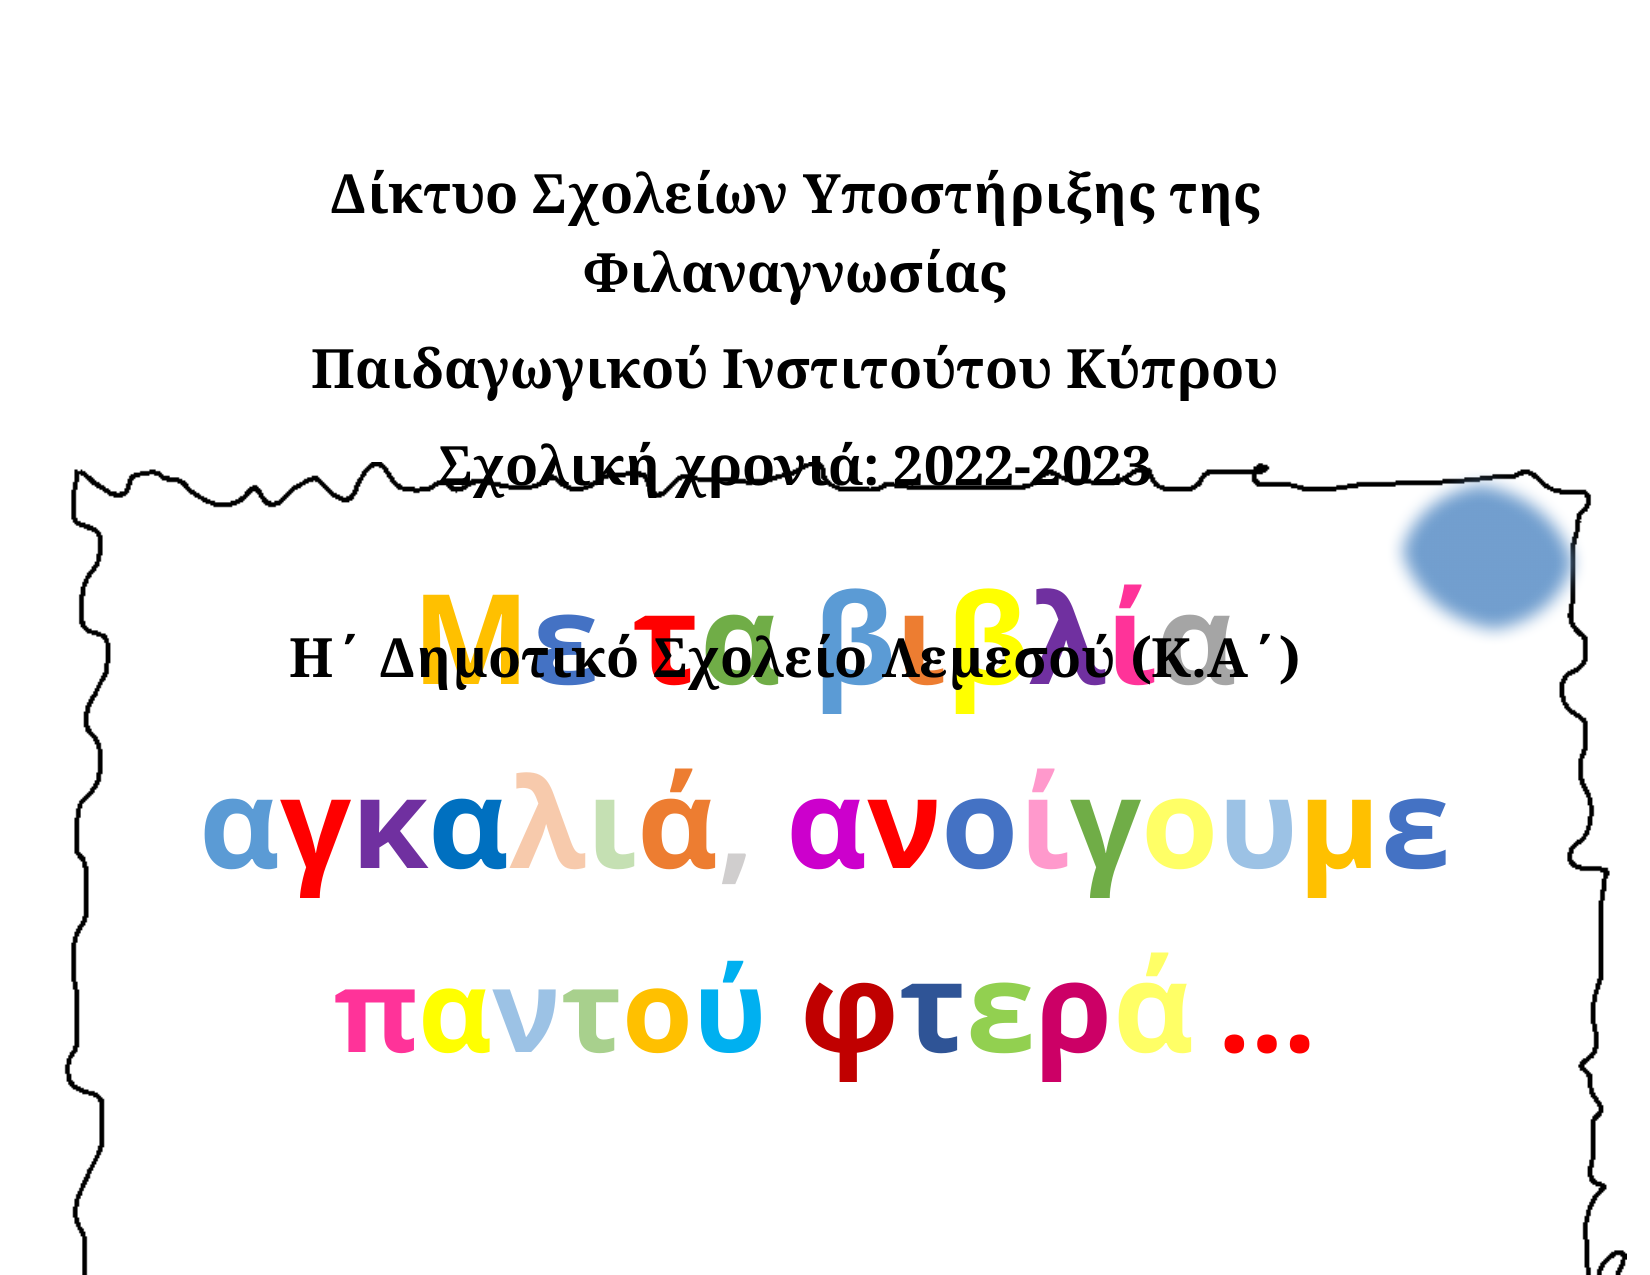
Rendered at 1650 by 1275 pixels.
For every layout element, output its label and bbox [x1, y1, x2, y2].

picture [934, 462, 944, 482]
picture [516, 462, 527, 482]
picture [688, 462, 694, 469]
picture [753, 462, 764, 482]
picture [839, 462, 849, 481]
picture [486, 462, 492, 469]
picture [603, 462, 610, 472]
picture [788, 462, 799, 479]
picture [56, 462, 1627, 1275]
picture [1072, 462, 1082, 482]
picture [720, 462, 731, 482]
